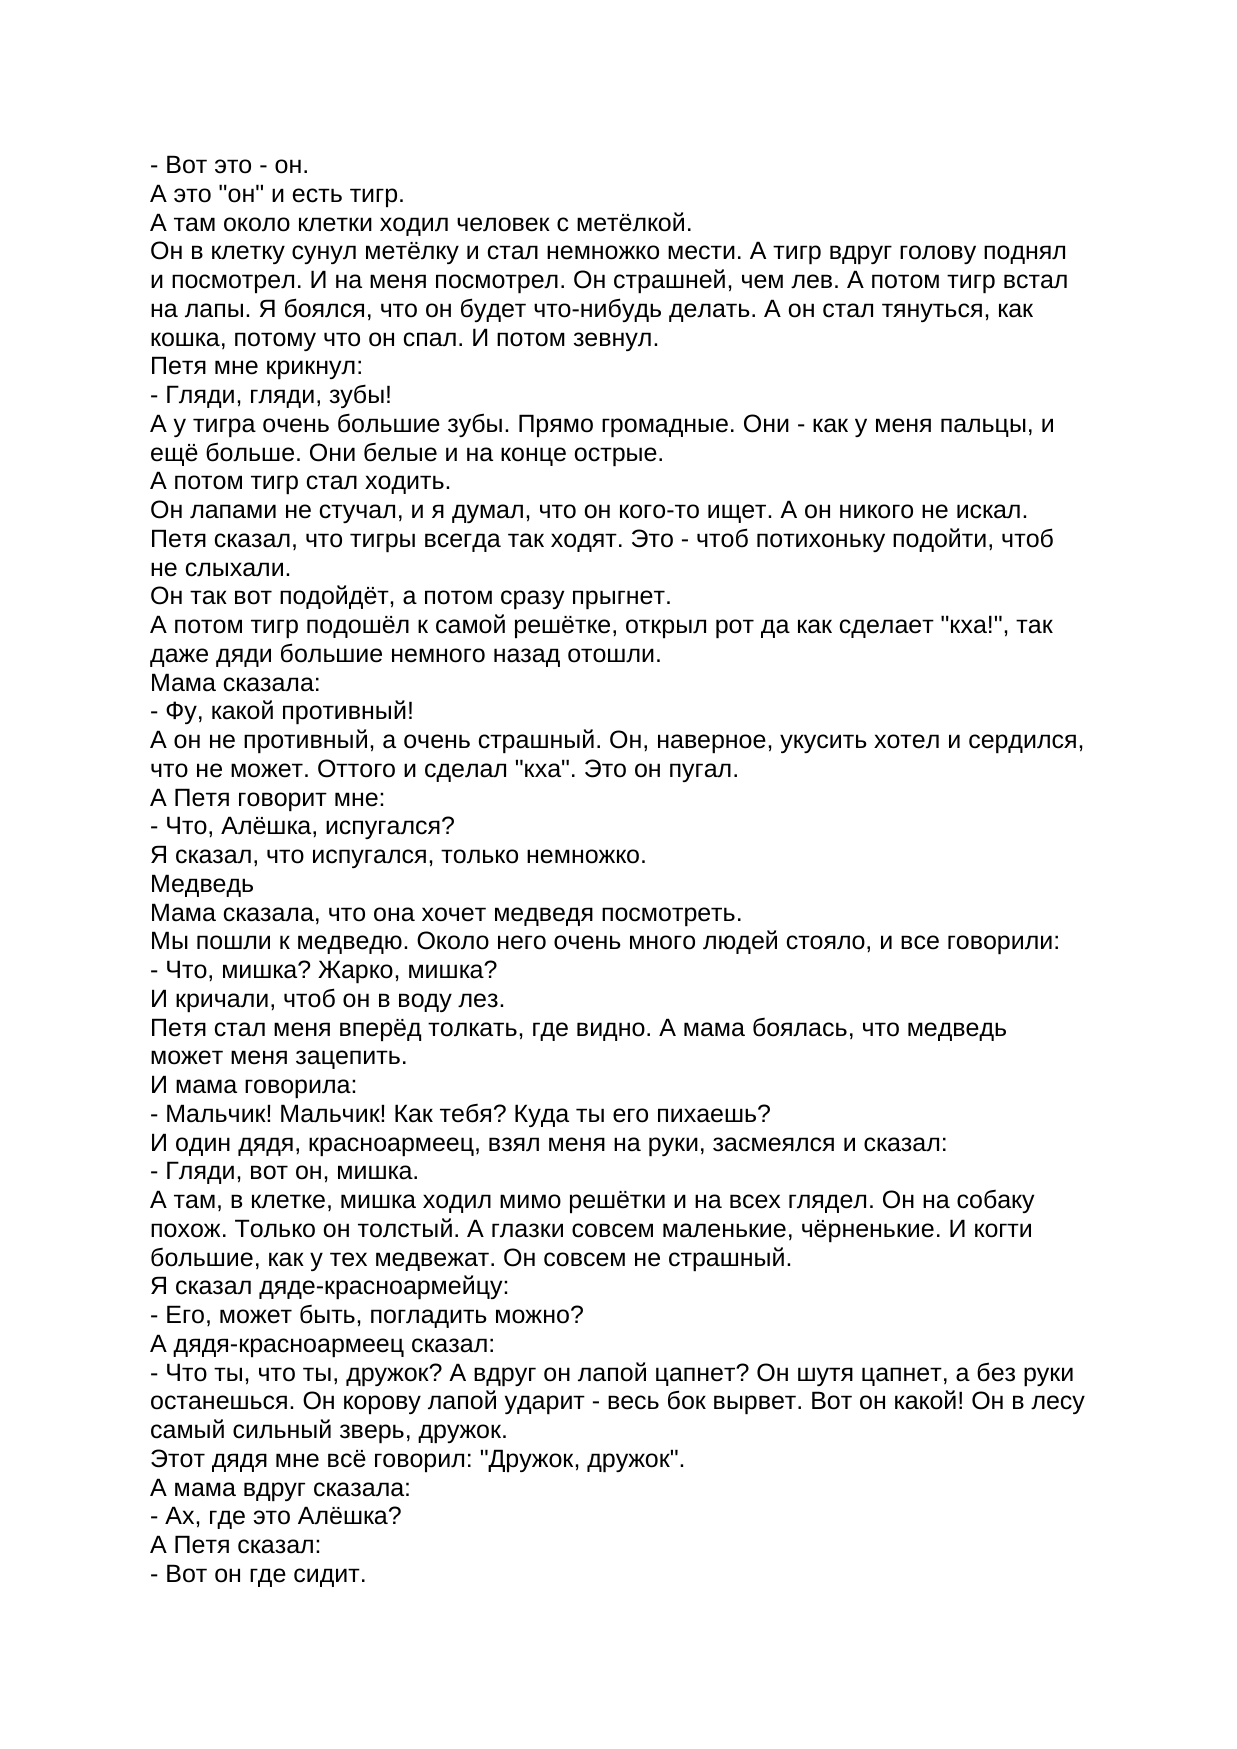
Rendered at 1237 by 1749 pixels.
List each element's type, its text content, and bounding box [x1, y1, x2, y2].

text Он в клетку сунул метёлку и стал немножко мести. А тигр вдруг голову поднял и посмотрел. И на меня посмотрел. Он страшней, чем лев. А потом тигр встал на лапы. Я боялся, что он будет что-нибудь делать. А он стал тянуться, как кошка, потому что он спал. И потом зевнул. [150, 236, 1086, 351]
text - Гляди, гляди, зубы! [150, 380, 1086, 409]
text Он лапами не стучал, и я думал, что он кого-то ищет. А он никого не искал. [150, 495, 1086, 524]
text - Что ты, что ты, дружок? А вдруг он лапой цапнет? Он шутя цапнет, а без руки останешься. Он корову лапой ударит - весь бок вырвет. Вот он какой! Он в лесу самый сильный зверь, дружок. [150, 1357, 1086, 1444]
text А там около клетки ходил человек с метёлкой. [150, 207, 1086, 236]
text - Мальчик! Мальчик! Как тебя? Куда ты его пихаешь? [150, 1099, 1086, 1127]
text И один дядя, красноармеец, взял меня на руки, засмеялся и сказал: [150, 1127, 1086, 1156]
text - Его, может быть, погладить можно? [150, 1300, 1086, 1329]
text Я сказал дяде-красноармейцу: [150, 1271, 1086, 1300]
text А там, в клетке, мишка ходил мимо решётки и на всех глядел. Он на собаку похож. Только он толстый. А глазки совсем маленькие, чёрненькие. И когти большие, как у тех медвежат. Он совсем не страшный. [150, 1185, 1086, 1271]
text Петя стал меня вперёд толкать, где видно. А мама боялась, что медведь может меня зацепить. [150, 1012, 1086, 1070]
text И мама говорила: [150, 1070, 1086, 1099]
text А потом тигр стал ходить. [150, 466, 1086, 495]
text Мы пошли к медведю. Около него очень много людей стояло, и все говорили: [150, 926, 1086, 955]
text А Петя говорит мне: [150, 782, 1086, 811]
text Мама сказала, что она хочет медведя посмотреть. [150, 897, 1086, 926]
text - Вот он где сидит. [150, 1559, 1086, 1587]
text - Ах, где это Алёшка? [150, 1501, 1086, 1530]
text А потом тигр подошёл к самой решётке, открыл рот да как сделает "кха!", так даже дяди большие немного назад отошли. [150, 610, 1086, 667]
text Я сказал, что испугался, только немножко. [150, 840, 1086, 869]
text - Что, мишка? Жарко, мишка? [150, 955, 1086, 984]
text - Фу, какой противный! [150, 696, 1086, 725]
text А мама вдруг сказала: [150, 1472, 1086, 1501]
text - Гляди, вот он, мишка. [150, 1156, 1086, 1185]
text Петя мне крикнул: [150, 351, 1086, 380]
text И кричали, чтоб он в воду лез. [150, 984, 1086, 1012]
text - Вот это - он. [150, 150, 1086, 179]
text А это "он" и есть тигр. [150, 179, 1086, 207]
text А он не противный, а очень страшный. Он, наверное, укусить хотел и сердился, что не может. Оттого и сделал "кха". Это он пугал. [150, 725, 1086, 782]
text Петя сказал, что тигры всегда так ходят. Это - чтоб потихоньку подойти, чтоб не слыхали. [150, 524, 1086, 581]
text А дядя-красноармеец сказал: [150, 1329, 1086, 1357]
text Он так вот подойдёт, а потом сразу прыгнет. [150, 581, 1086, 610]
text Этот дядя мне всё говорил: "Дружок, дружок". [150, 1444, 1086, 1472]
text - Что, Алёшка, испугался? [150, 811, 1086, 840]
text А у тигра очень большие зубы. Прямо громадные. Они - как у меня пальцы, и ещё больше. Они белые и на конце острые. [150, 409, 1086, 466]
text Мама сказала: [150, 667, 1086, 696]
text А Петя сказал: [150, 1530, 1086, 1559]
